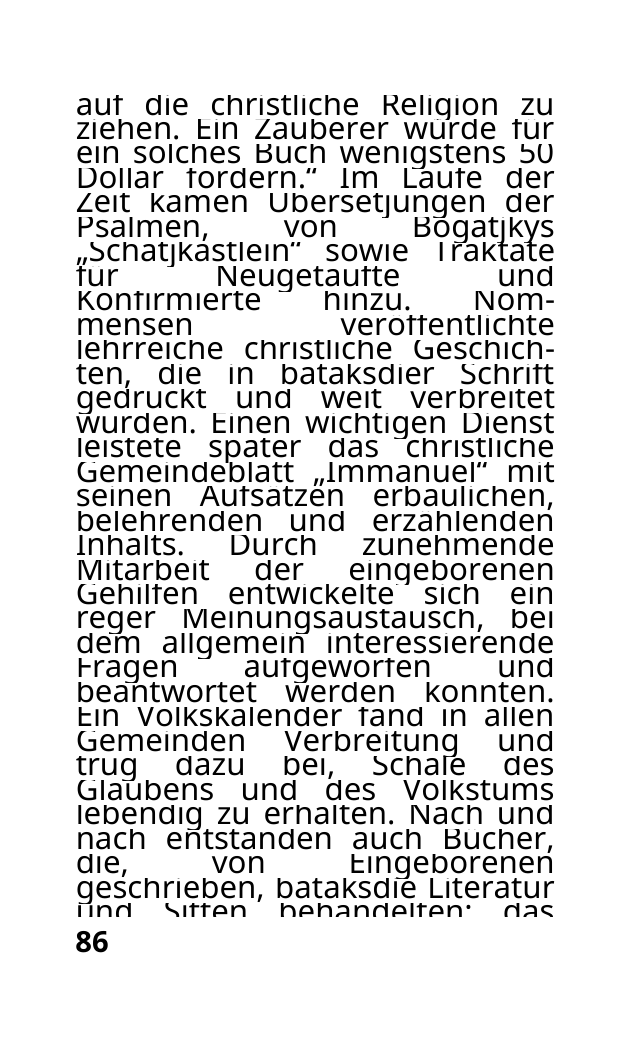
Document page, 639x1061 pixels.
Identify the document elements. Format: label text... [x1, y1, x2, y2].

text 86 [75, 929, 108, 958]
text auf die christliche Religion zu ziehen. Ein Zauberer würde für ein solches Buch wenigstens 50 Dollar fordern.“ Im Laufe der Zeit kamen Übersetjungen der Psalmen, von Bogatjkys „Schatjkästlein“ sowie Traktate für Neugetaufte und Konfirmierte hinzu. Nommensen veröffentlichte lehrreiche christliche Geschichten, die in bataksdier Schrift gedruckt und weit verbreitet wurden. Einen wichtigen Dienst leistete später das christliche Gemeindeblatt „Immanuel“ mit seinen Aufsätzen erbaulichen, belehrenden und erzählenden Inhalts. Durch zunehmende Mitarbeit der eingeborenen Gehilfen entwickelte sich ein reger Meinungsaustausch, bei dem allgemein interessierende Fragen aufgeworfen und beantwortet werden konnten. Ein Volkskalender fand in allen Gemeinden Verbreitung und trug dazu bei, Schäle des Glaubens und des Volkstums lebendig zu erhalten. Nach und nach entstanden auch Bücher, die, von Eingeborenen geschrieben, bataksdie Literatur und Sitten behandelten: das soziale Leben der Bataks, bataksches Recht und Sitte, bataksdie Sprichwörter, Fabeln und Märchen. Jedes neue Buch wurde von Lehrern und Ältesten als Bundesgenosse begrüßt; denn sie stifteten unendlichen Segen. Zeitschriften, Kalender, Traktate erfüllten eine wichtige Aufgabe an Heiden und Christen. Darum verwandte man viel Sorgfalt auf die Pflege dieser Arbeit für den inneren Ausbau der Christengemeinden. Die Entwicklung, die die Batak- mission nahm, war ein Zeugnis dafür, wie Gott selbst in augenfälliger und glaubensstärkender Weise diese Mission führte. Gott berief sich in Nommensen ein mit besonderen geistigen und geistlichen Gaben ausgerüstetes Werkzeug. Nach schweren Anfängen, die an seinen Glauben und an seine Geduld die stärksten An [76, 95, 555, 917]
